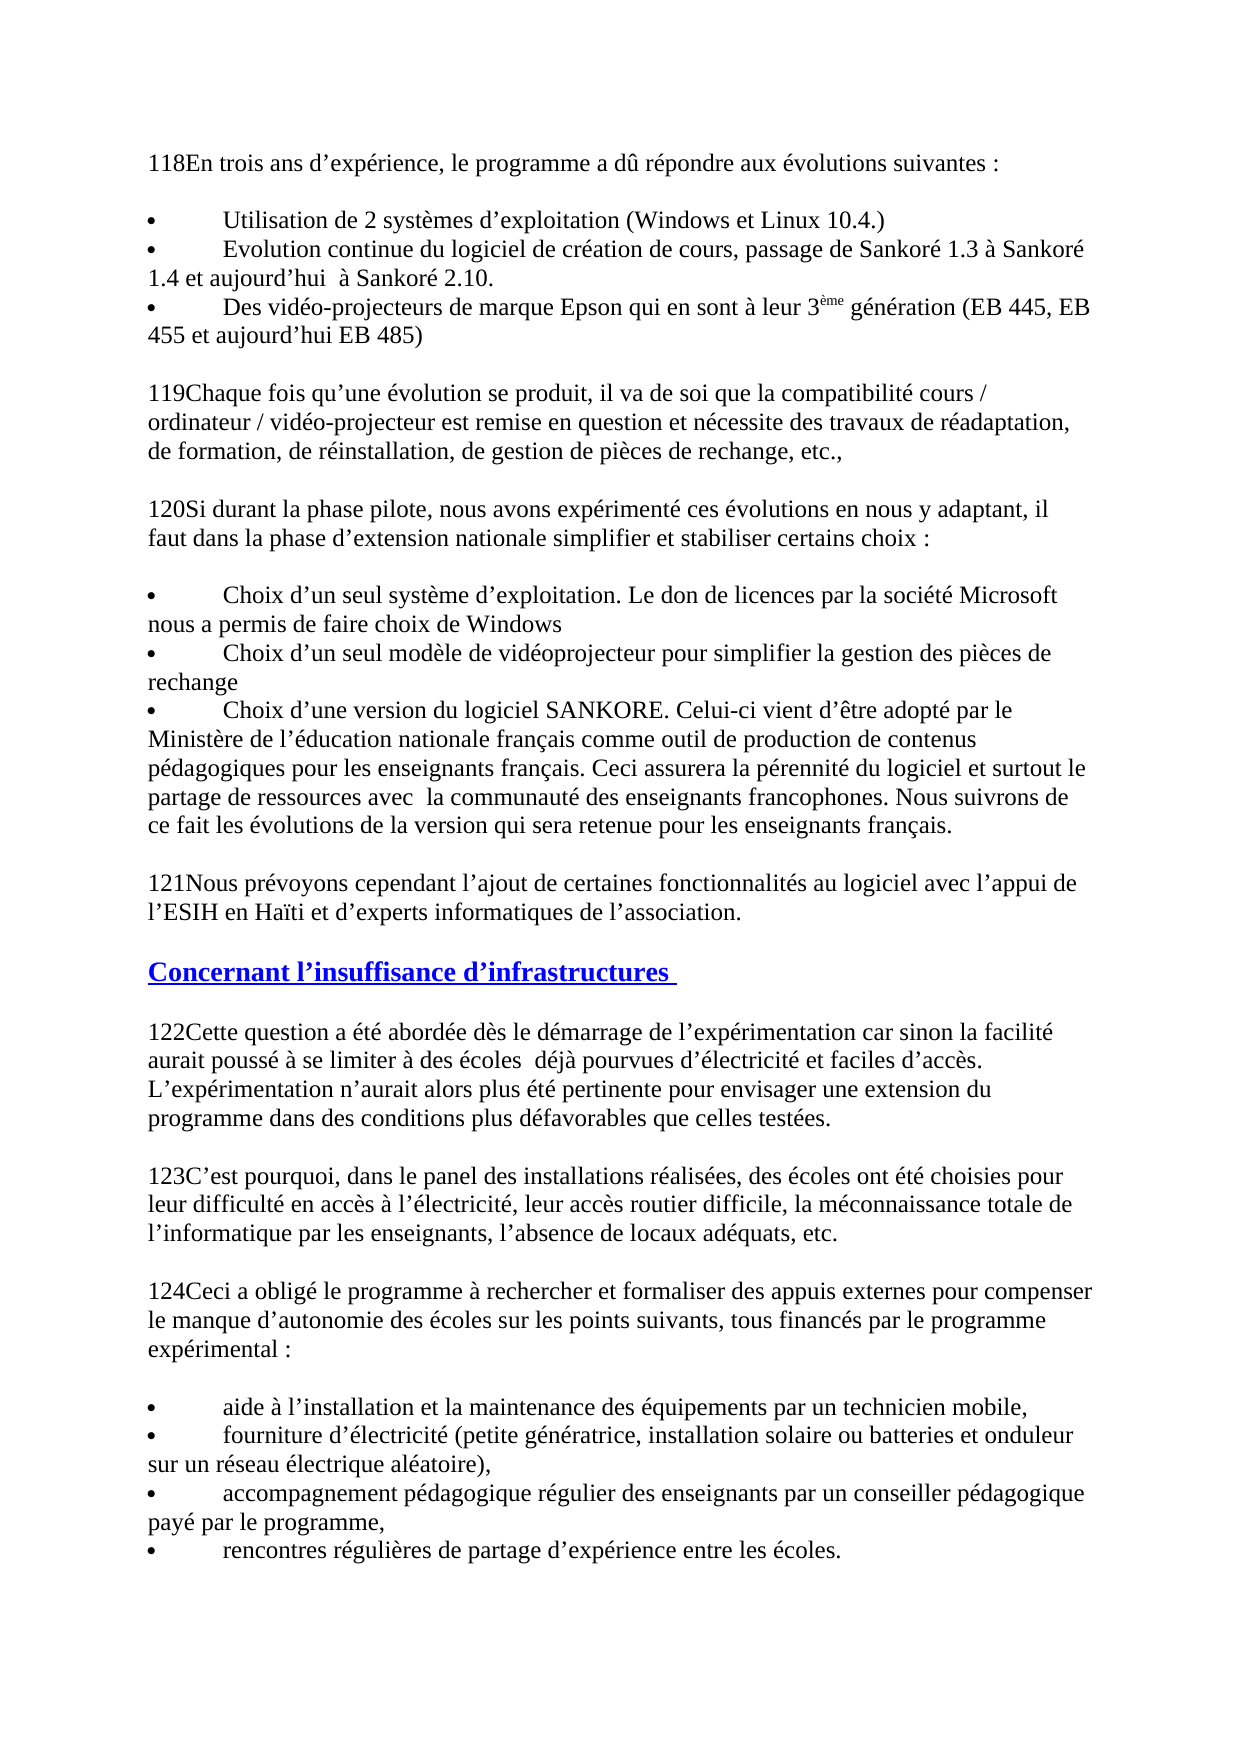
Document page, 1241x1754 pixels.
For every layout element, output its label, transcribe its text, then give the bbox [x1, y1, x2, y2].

list Des vidéo-projecteurs de marque Epson qui en sont à leur 3ème génération (EB 445, EB 455 et aujourd’hui EB 485) [148, 292, 1093, 349]
list Choix d’un seul système d’exploitation. Le don de licences par la société Microsoft nous a permis de faire choix de Windows [148, 581, 1093, 638]
text 120Si durant la phase pilote, nous avons expérimenté ces évolutions en nous y adaptant, il faut dans la phase d’extension nationale simplifier et stabiliser certains choix : [148, 494, 1093, 551]
text 119Chaque fois qu’une évolution se produit, il va de soi que la compatibilité cours / ordinateur / vidéo-projecteur est remise en question et nécessite des travaux de réadaptation, de formation, de réinstallation, de gestion de pièces de rechange, etc., [148, 378, 1093, 465]
list Choix d’une version du logiciel SANKORE. Celui-ci vient d’être adopté par le Ministère de l’éducation nationale français comme outil de production de contenus pédagogiques pour les enseignants français. Ceci assurera la pérennité du logiciel et surtout le partage de ressources avec la communauté des enseignants francophones. Nous suivrons de ce fait les évolutions de la version qui sera retenue pour les enseignants français. [148, 696, 1093, 839]
text 123C’est pourquoi, dans le panel des installations réalisées, des écoles ont été choisies pour leur difficulté en accès à l’électricité, leur accès routier difficile, la méconnaissance totale de l’informatique par les enseignants, l’absence de locaux adéquats, etc. [148, 1161, 1093, 1247]
text 122Cette question a été abordée dès le démarrage de l’expérimentation car sinon la facilité aurait poussé à se limiter à des écoles déjà pourvues d’électricité et faciles d’accès. L’expérimentation n’aurait alors plus été pertinente pour envisager une extension du programme dans des conditions plus défavorables que celles testées. [148, 1017, 1093, 1132]
list Evolution continue du logiciel de création de cours, passage de Sankoré 1.3 à Sankoré 1.4 et aujourd’hui à Sankoré 2.10. [148, 234, 1093, 292]
list fourniture d’électricité (petite génératrice, installation solaire ou batteries et onduleur sur un réseau électrique aléatoire), [148, 1420, 1093, 1478]
list Utilisation de 2 systèmes d’exploitation (Windows et Linux 10.4.) [148, 206, 1093, 234]
list aide à l’installation et la maintenance des équipements par un technicien mobile, [148, 1392, 1093, 1420]
list accompagnement pédagogique régulier des enseignants par un conseiller pédagogique payé par le programme, [148, 1478, 1093, 1535]
text Concernant l’insuffisance d’infrastructures [148, 955, 1093, 987]
list rencontres régulières de partage d’expérience entre les écoles. [148, 1535, 1093, 1564]
text 124Ceci a obligé le programme à rechercher et formaliser des appuis externes pour compenser le manque d’autonomie des écoles sur les points suivants, tous financés par le programme expérimental : [148, 1276, 1093, 1362]
text 121Nous prévoyons cependant l’ajout de certaines fonctionnalités au logiciel avec l’appui de l’ESIH en Haïti et d’experts informatiques de l’association. [148, 868, 1093, 926]
text 118En trois ans d’expérience, le programme a dû répondre aux évolutions suivantes : [148, 148, 1093, 176]
list Choix d’un seul modèle de vidéoprojecteur pour simplifier la gestion des pièces de rechange [148, 638, 1093, 696]
